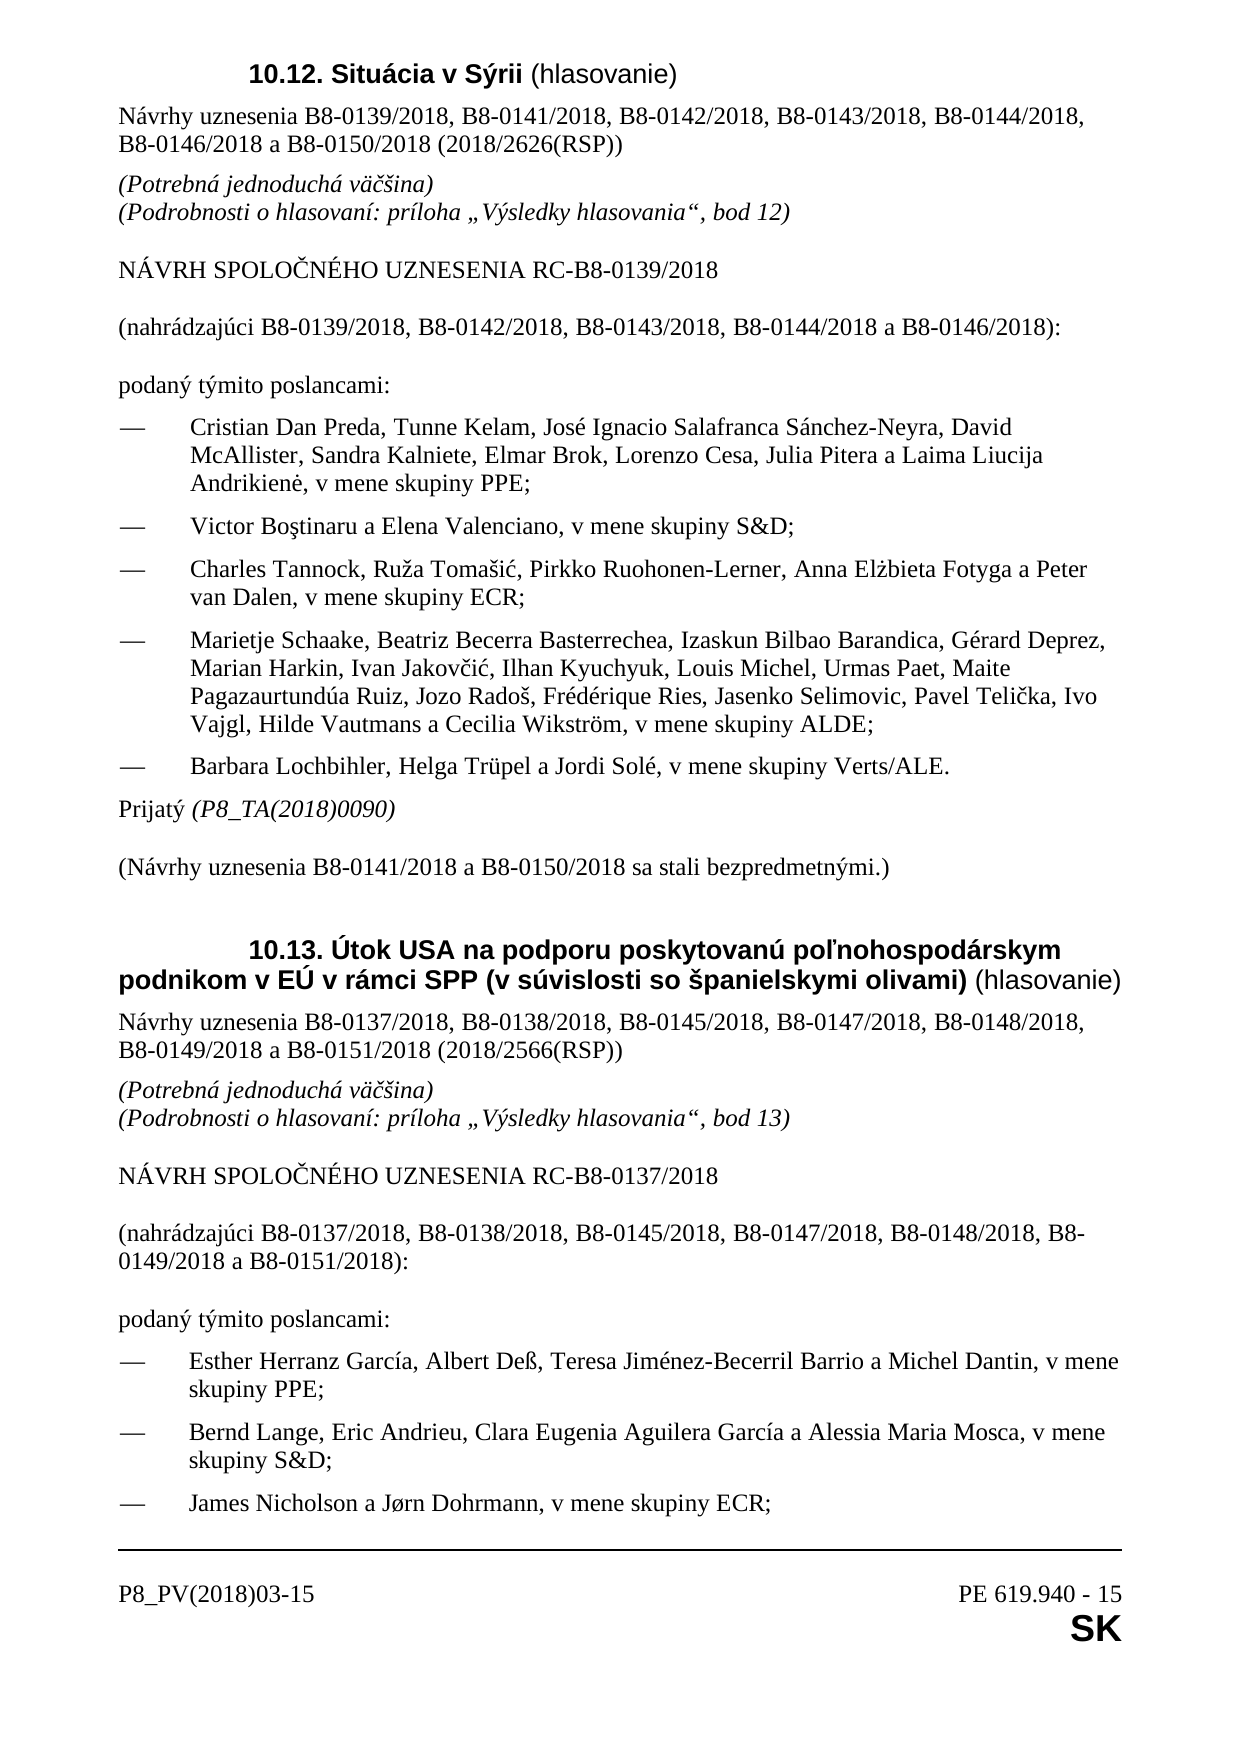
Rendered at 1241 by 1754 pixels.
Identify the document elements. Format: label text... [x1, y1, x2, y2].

text Návrhy uznesenia B8-0139/2018, B8-0141/2018, B8-0142/2018, B8-0143/2018, B8-0144/2018, B8-0146/2018 a B8-0150/2018 (2018/2626(RSP)) [118, 102, 1122, 158]
text podaný týmito poslancami: [118, 371, 1122, 399]
text — Cristian Dan Preda, Tunne Kelam, José Ignacio Salafranca Sánchez-Neyra, David McAllister, Sandra Kalniete, Elmar Brok, Lorenzo Cesa, Julia Pitera a Laima Liucija Andrikienė, v mene skupiny PPE; [120, 413, 1122, 497]
text (Potrebná jednoduchá väčšina) (Podrobnosti o hlasovaní: príloha „Výsledky hlasovania“, bod 13) [118, 1076, 1122, 1132]
text podaný týmito poslancami: [118, 1304, 1122, 1333]
subtitle 10.13. Útok USA na podporu poskytovanú poľnohospodárskym podnikom v EÚ v rámci SPP (v súvislosti so španielskymi olivami) (hlasovanie) [118, 935, 1122, 995]
text — Esther Herranz García, Albert Deß, Teresa Jiménez-Becerril Barrio a Michel Dantin, v mene skupiny PPE; [120, 1347, 1122, 1403]
subtitle 10.12. Situácia v Sýrii (hlasovanie) [118, 59, 1122, 89]
text — Victor Boştinaru a Elena Valenciano, v mene skupiny S&D; [120, 512, 1122, 540]
text Návrhy uznesenia B8-0137/2018, B8-0138/2018, B8-0145/2018, B8-0147/2018, B8-0148/2018, B8-0149/2018 a B8-0151/2018 (2018/2566(RSP)) [118, 1007, 1122, 1063]
text — Barbara Lochbihler, Helga Trüpel a Jordi Solé, v mene skupiny Verts/ALE. [120, 752, 1122, 780]
text — Bernd Lange, Eric Andrieu, Clara Eugenia Aguilera García a Alessia Maria Mosca, v mene skupiny S&D; [120, 1418, 1122, 1474]
text NÁVRH SPOLOČNÉHO UZNESENIA RC-B8-0139/2018 [118, 256, 1122, 284]
text Prijatý (P8_TA(2018)0090) [118, 795, 1122, 823]
text — James Nicholson a Jørn Dohrmann, v mene skupiny ECR; [120, 1489, 1122, 1517]
text — Charles Tannock, Ruža Tomašić, Pirkko Ruohonen-Lerner, Anna Elżbieta Fotyga a Peter van Dalen, v mene skupiny ECR; [120, 555, 1122, 611]
text (Potrebná jednoduchá väčšina) (Podrobnosti o hlasovaní: príloha „Výsledky hlasovania“, bod 12) [118, 170, 1122, 226]
text — Marietje Schaake, Beatriz Becerra Basterrechea, Izaskun Bilbao Barandica, Gérard Deprez, Marian Harkin, Ivan Jakovčić, Ilhan Kyuchyuk, Louis Michel, Urmas Paet, Maite Pagazaurtundúa Ruiz, Jozo Radoš, Frédérique Ries, Jasenko Selimovic, Pavel Telička, Ivo Vajgl, Hilde Vautmans a Cecilia Wikström, v mene skupiny ALDE; [120, 626, 1122, 738]
text (nahrádzajúci B8-0137/2018, B8-0138/2018, B8-0145/2018, B8-0147/2018, B8-0148/2018, B8-0149/2018 a B8-0151/2018): [118, 1219, 1122, 1275]
text (nahrádzajúci B8-0139/2018, B8-0142/2018, B8-0143/2018, B8-0144/2018 a B8-0146/2018): [118, 313, 1122, 341]
text NÁVRH SPOLOČNÉHO UZNESENIA RC-B8-0137/2018 [118, 1162, 1122, 1189]
text (Návrhy uznesenia B8-0141/2018 a B8-0150/2018 sa stali bezpredmetnými.) [118, 852, 1122, 881]
